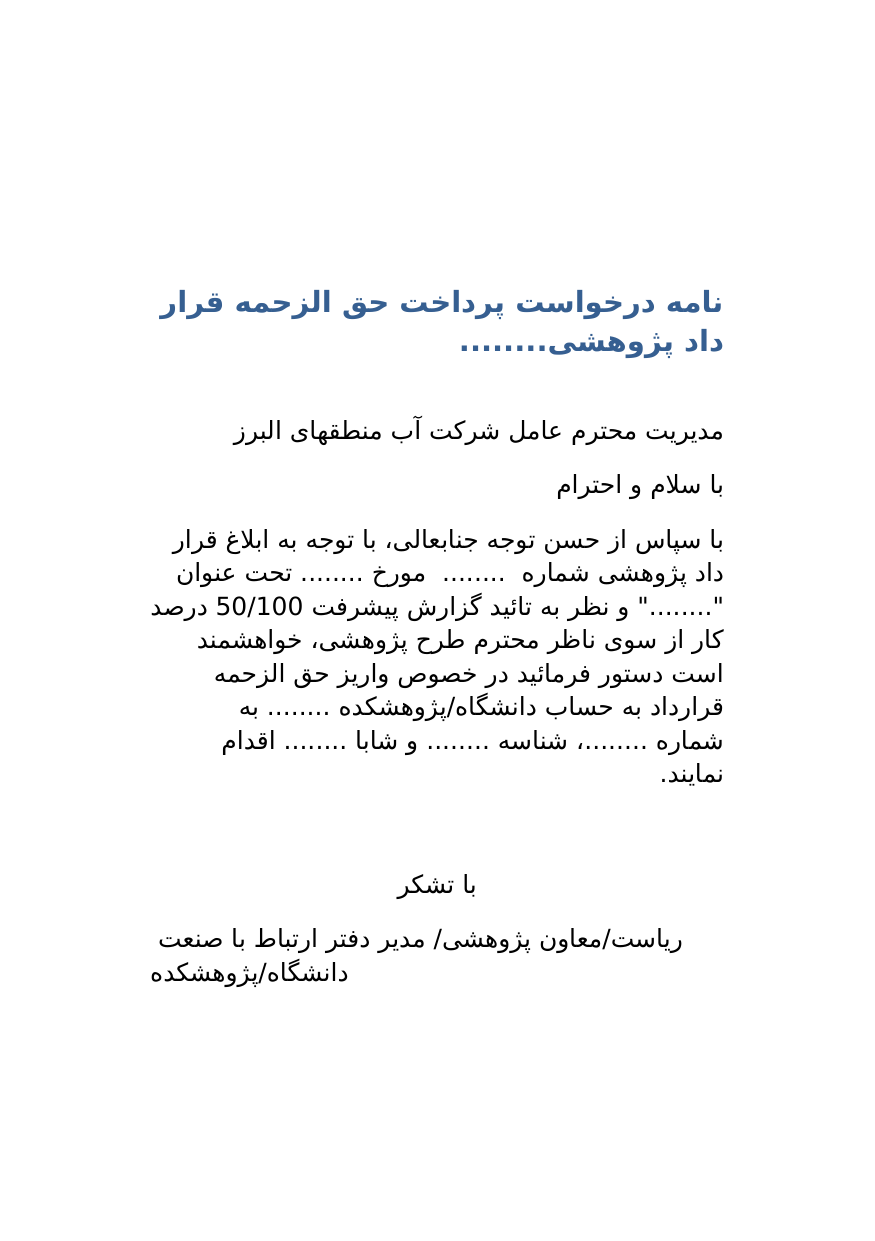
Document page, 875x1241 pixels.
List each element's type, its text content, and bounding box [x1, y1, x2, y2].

text با سلام و احترام [150, 471, 724, 500]
text با تشکر [150, 870, 724, 899]
text مدیریت محترم عامل شرکت آب منطقهای البرز [150, 416, 724, 445]
subtitle نامه درخواست پرداخت حق الزحمه قرار داد پژوهشی........ [150, 285, 724, 358]
text با سپاس از حسن توجه جنابعالی، با توجه به ابلاغ قرار داد پژوهشی شماره ........ مورخ ........ تحت عنوان "........" و نظر به تائید گزارش پیشرفت 50/100 درصد کار از سوی ناظر محترم طرح پژوهشی، خواهشمند است دستور فرمائید در خصوص واریز حق الزحمه قرارداد به حساب دانشگاه/پژوهشکده ........ به شماره ........، شناسه ........ و شابا ........ اقدام نمایند. [150, 525, 724, 789]
text ریاست/معاون پژوهشی/ مدیر دفتر ارتباط با صنعت دانشگاه/پژوهشکده [150, 924, 724, 987]
